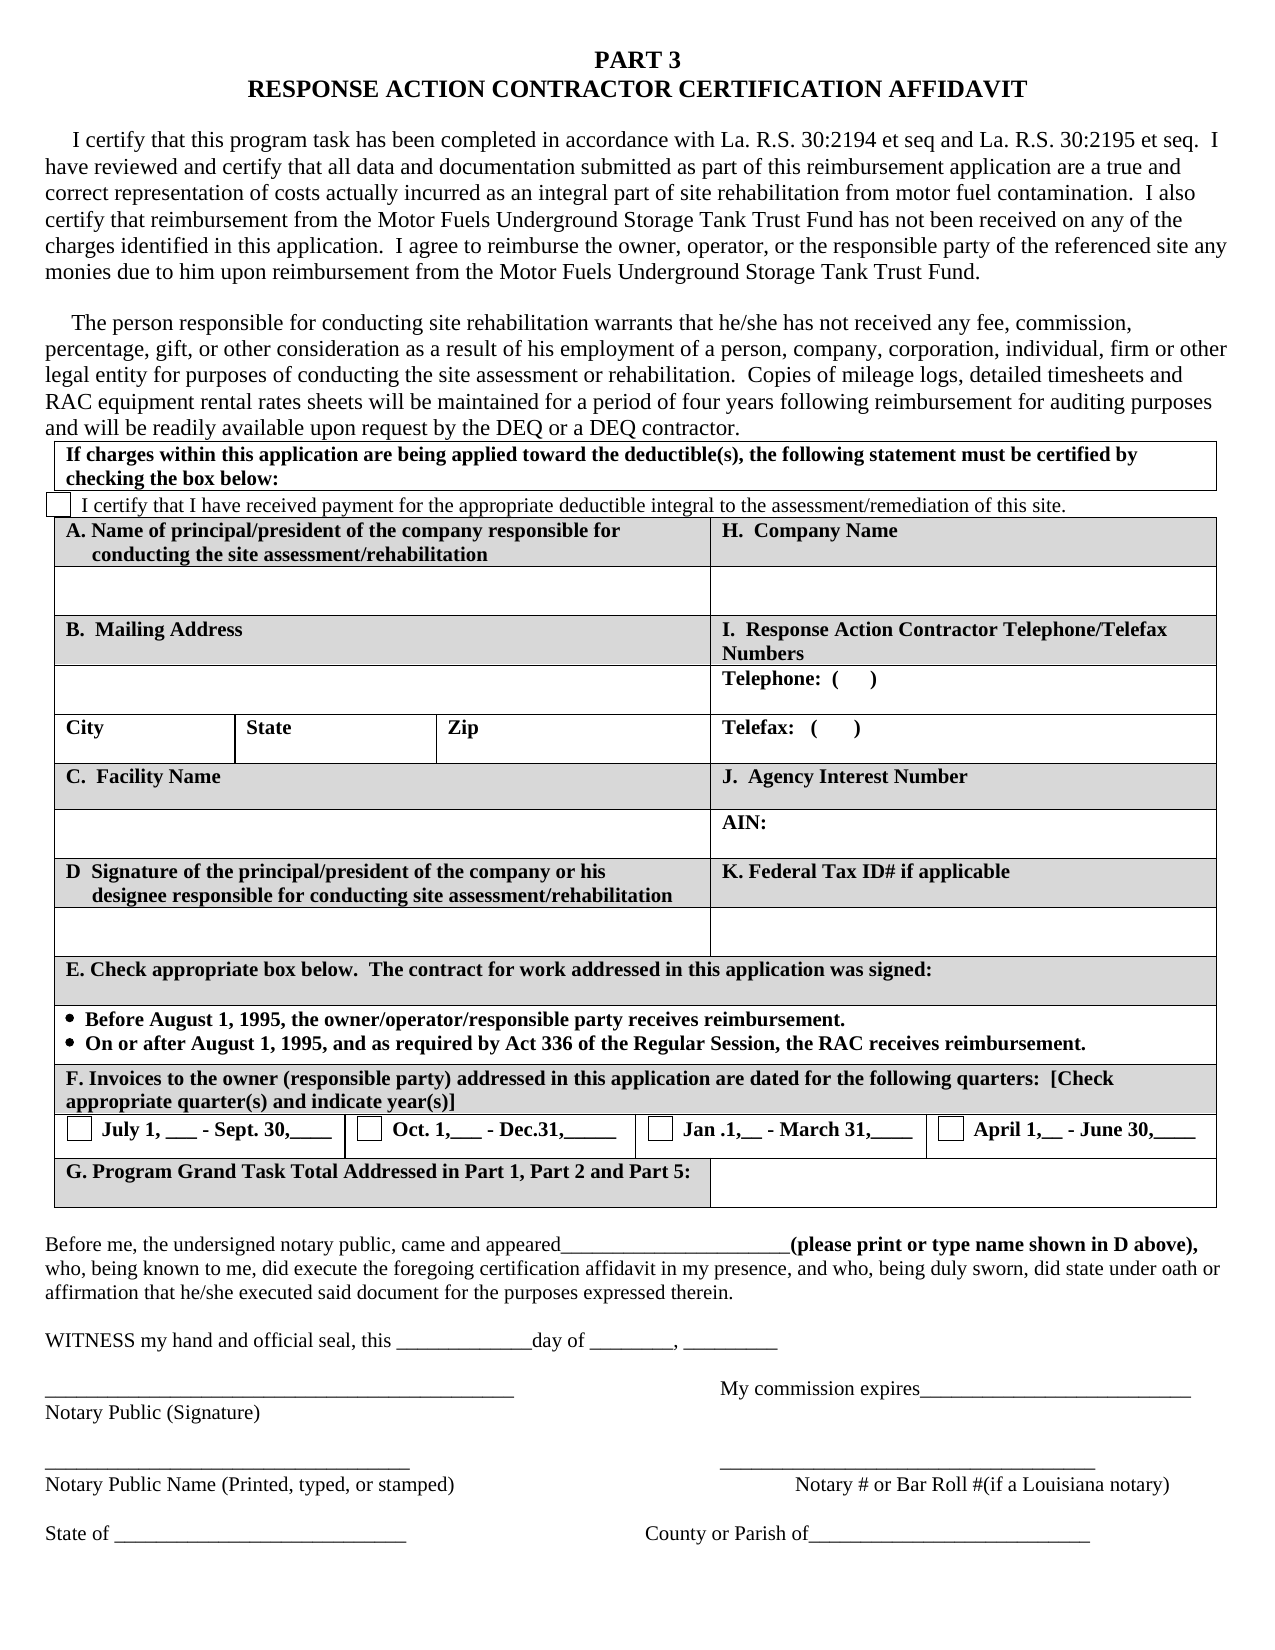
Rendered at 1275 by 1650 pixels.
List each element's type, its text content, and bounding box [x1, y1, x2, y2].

table_cell AIN: [711, 810, 1216, 858]
table_cell Telephone: ( ) [711, 666, 1216, 714]
table_cell State [236, 715, 436, 763]
text _____________________________________________ My commission expires__________________________ [45, 1376, 1230, 1400]
text State of ____________________________ County or Parish of___________________________ [45, 1521, 1230, 1544]
table_cell Before August 1, 1995, the owner/operator/responsible party receives reimbursement. On or after August 1, 1995, and as required by Act 336 of the Regular Session, the RAC receives reimbursement. [55, 1006, 1216, 1064]
table_cell J. Agency Interest Number [711, 764, 1216, 809]
table_cell [55, 908, 710, 956]
table_cell Jan .1,__ - March 31,____ [636, 1115, 926, 1157]
text ___________________________________ ____________________________________ [45, 1448, 1230, 1472]
table_cell C. Facility Name [55, 764, 710, 809]
table_cell Oct. 1,___ - Dec.31,_____ [346, 1115, 635, 1157]
table_cell [711, 1159, 1216, 1207]
table_cell [55, 567, 710, 615]
table_cell [711, 567, 1216, 615]
table_cell D Signature of the principal/president of the company or his designee responsible for conducting site assessment/rehabilitation [55, 859, 710, 907]
table_cell Telefax: ( ) [711, 715, 1216, 763]
text The person responsible for conducting site rehabilitation warrants that he/she has not received any fee, commission, percentage, gift, or other consideration as a result of his employment of a person, company, corporation, individual, firm or other legal entity for purposes of conducting the site assessment or rehabilitation. Copies of mileage logs, detailed timesheets and RAC equipment rental rates sheets will be maintained for a period of four years following reimbursement for auditing purposes and will be readily available upon request by the DEQ or a DEQ contractor. [45, 309, 1230, 441]
table_cell E. Check appropriate box below. The contract for work addressed in this application was signed: [55, 957, 1216, 1005]
text RESPONSE ACTION CONTRACTOR CERTIFICATION AFFIDAVIT [45, 74, 1230, 102]
table_cell City [55, 715, 234, 763]
text Before me, the undersigned notary public, came and appeared______________________(please print or type name shown in D above), who, being known to me, did execute the foregoing certification affidavit in my presence, and who, being duly sworn, did state under oath or affirmation that he/she executed said document for the purposes expressed therein. [45, 1232, 1230, 1304]
table_cell [711, 908, 1216, 956]
table_cell I. Response Action Contractor Telephone/Telefax Numbers [711, 616, 1216, 664]
text Notary Public Name (Printed, typed, or stamped) Notary # or Bar Roll #(if a Louisiana notary) [45, 1472, 1230, 1496]
table_cell April 1,__ - June 30,____ [927, 1115, 1216, 1157]
text Notary Public (Signature) [45, 1400, 1230, 1424]
text I certify that this program task has been completed in accordance with La. R.S. 30:2194 et seq and La. R.S. 30:2195 et seq. I have reviewed and certify that all data and documentation submitted as part of this reimbursement application are a true and correct representation of costs actually incurred as an integral part of site rehabilitation from motor fuel contamination. I also certify that reimbursement from the Motor Fuels Underground Storage Tank Trust Fund has not been received on any of the charges identified in this application. I agree to reimburse the owner, operator, or the responsible party of the referenced site any monies due to him upon reimbursement from the Motor Fuels Underground Storage Tank Trust Fund. [45, 127, 1230, 285]
table_cell K. Federal Tax ID# if applicable [711, 859, 1216, 907]
table_cell B. Mailing Address [55, 616, 710, 664]
table_header If charges within this application are being applied toward the deductible(s), the following statement must be certified by checking the box below: [55, 442, 1216, 490]
table_cell F. Invoices to the owner (responsible party) addressed in this application are dated for the following quarters: [Check appropriate quarter(s) and indicate year(s)] [55, 1065, 1216, 1113]
table_cell July 1, ___ - Sept. 30,____ [55, 1115, 344, 1157]
subtitle PART 3 [45, 45, 1230, 74]
text I certify that I have received payment for the appropriate deductible integral to the assessment/remediation of this site. [45, 491, 1230, 517]
table_cell Zip [437, 715, 710, 763]
text WITNESS my hand and official seal, this _____________day of ________, _________ [45, 1328, 1230, 1352]
table_header H. Company Name [711, 518, 1216, 566]
table_header A. Name of principal/president of the company responsible for conducting the site assessment/rehabilitation [55, 518, 710, 566]
table_cell G. Program Grand Task Total Addressed in Part 1, Part 2 and Part 5: [55, 1159, 710, 1207]
table_cell [55, 810, 710, 858]
table_cell [55, 666, 710, 714]
